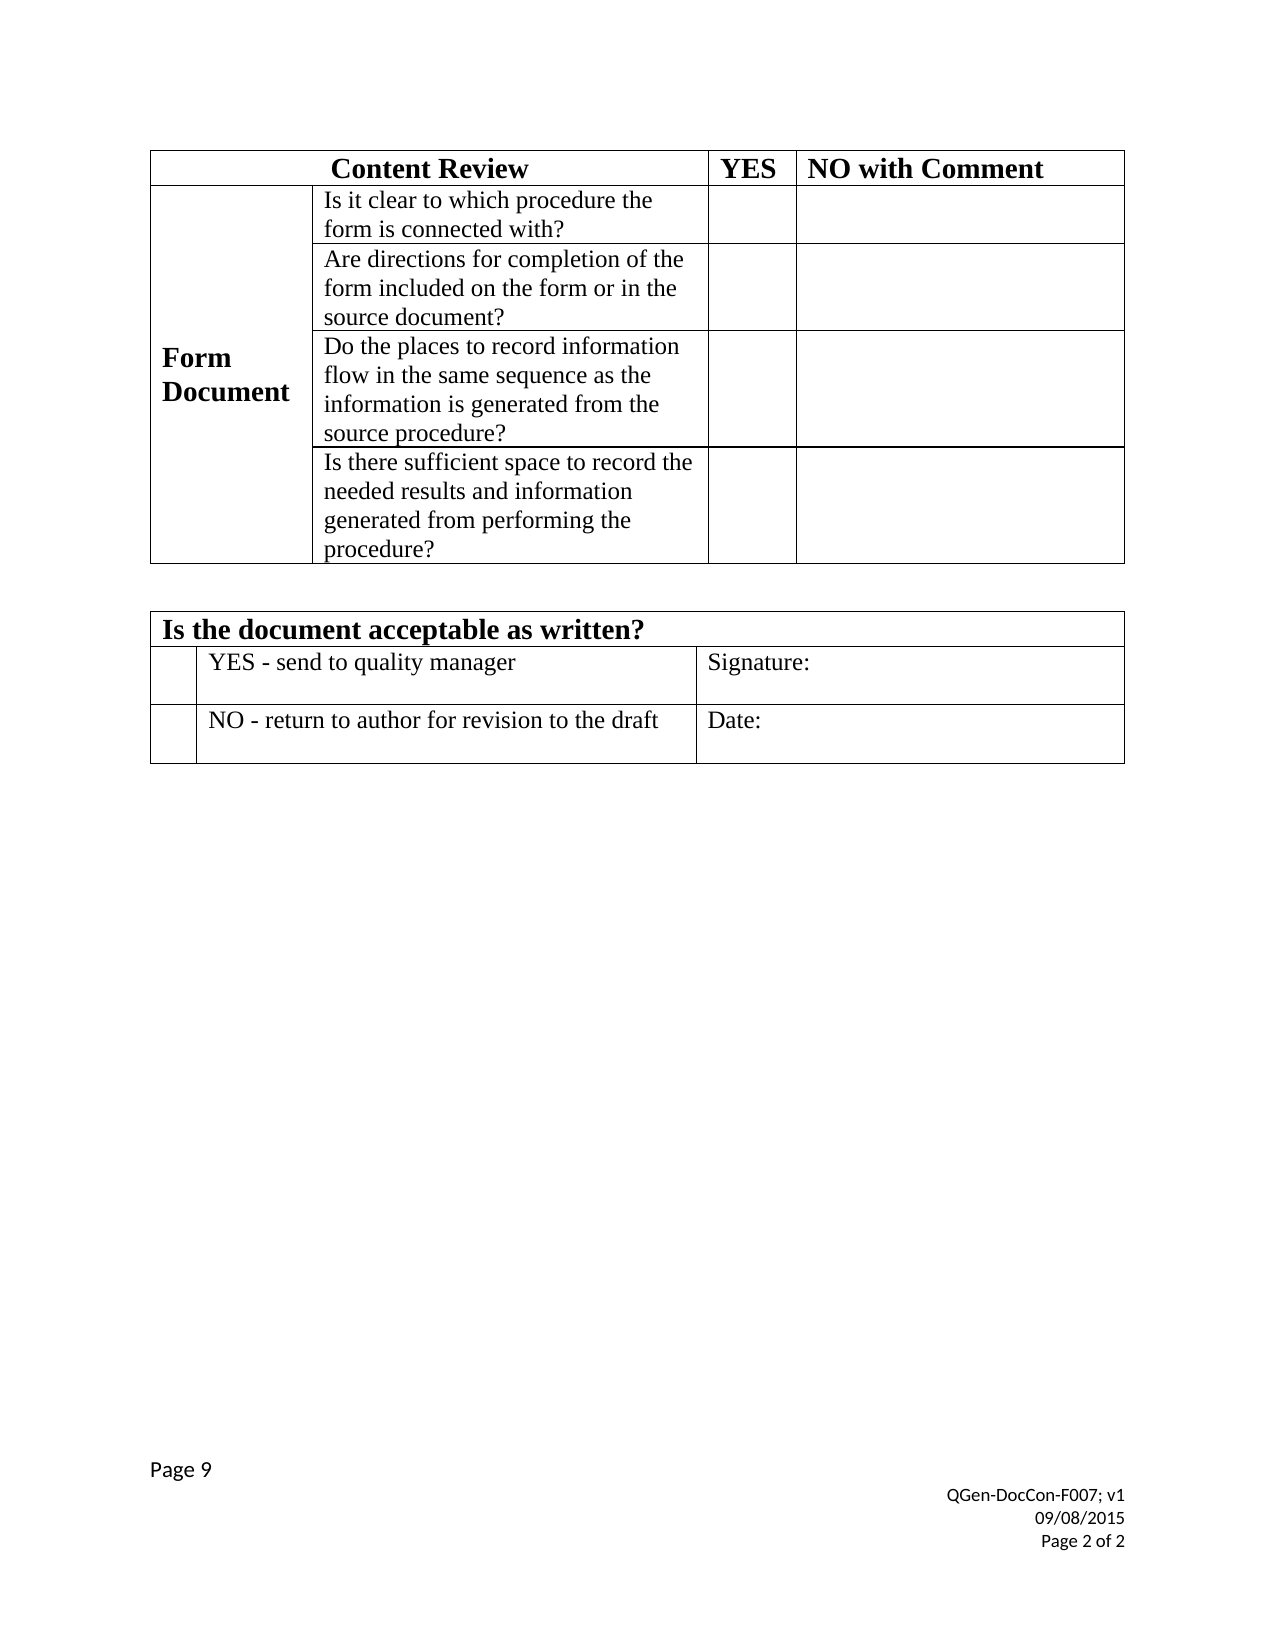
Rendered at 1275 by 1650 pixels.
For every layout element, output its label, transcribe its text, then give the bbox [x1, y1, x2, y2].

table_cell [797, 331, 1124, 446]
table_cell [709, 331, 796, 446]
table_cell [709, 448, 796, 562]
table_header NO with Comment [797, 151, 1124, 184]
table_cell [709, 244, 796, 330]
table_cell [797, 186, 1124, 243]
table_cell [151, 705, 196, 763]
table_cell [151, 647, 196, 704]
table_cell Do the places to record information flow in the same sequence as the information is generated from the source procedure? [313, 331, 708, 446]
table_cell YES - send to quality manager [197, 647, 696, 704]
table_header Is the document acceptable as written? [151, 612, 1124, 646]
table_header Content Review [151, 151, 708, 184]
table_cell [709, 186, 796, 243]
table_cell Form Document [151, 186, 312, 562]
table_cell [797, 244, 1124, 330]
table_cell [797, 448, 1124, 562]
table_cell Signature: [697, 647, 1124, 704]
table_header YES [709, 151, 796, 184]
table_cell NO - return to author for revision to the draft [197, 705, 696, 763]
table_cell Are directions for completion of the form included on the form or in the source document? [313, 244, 708, 330]
table_cell Date: [697, 705, 1124, 763]
table_cell Is it clear to which procedure the form is connected with? [313, 186, 708, 243]
table_cell Is there sufficient space to record the needed results and information generated from performing the procedure? [313, 448, 708, 562]
